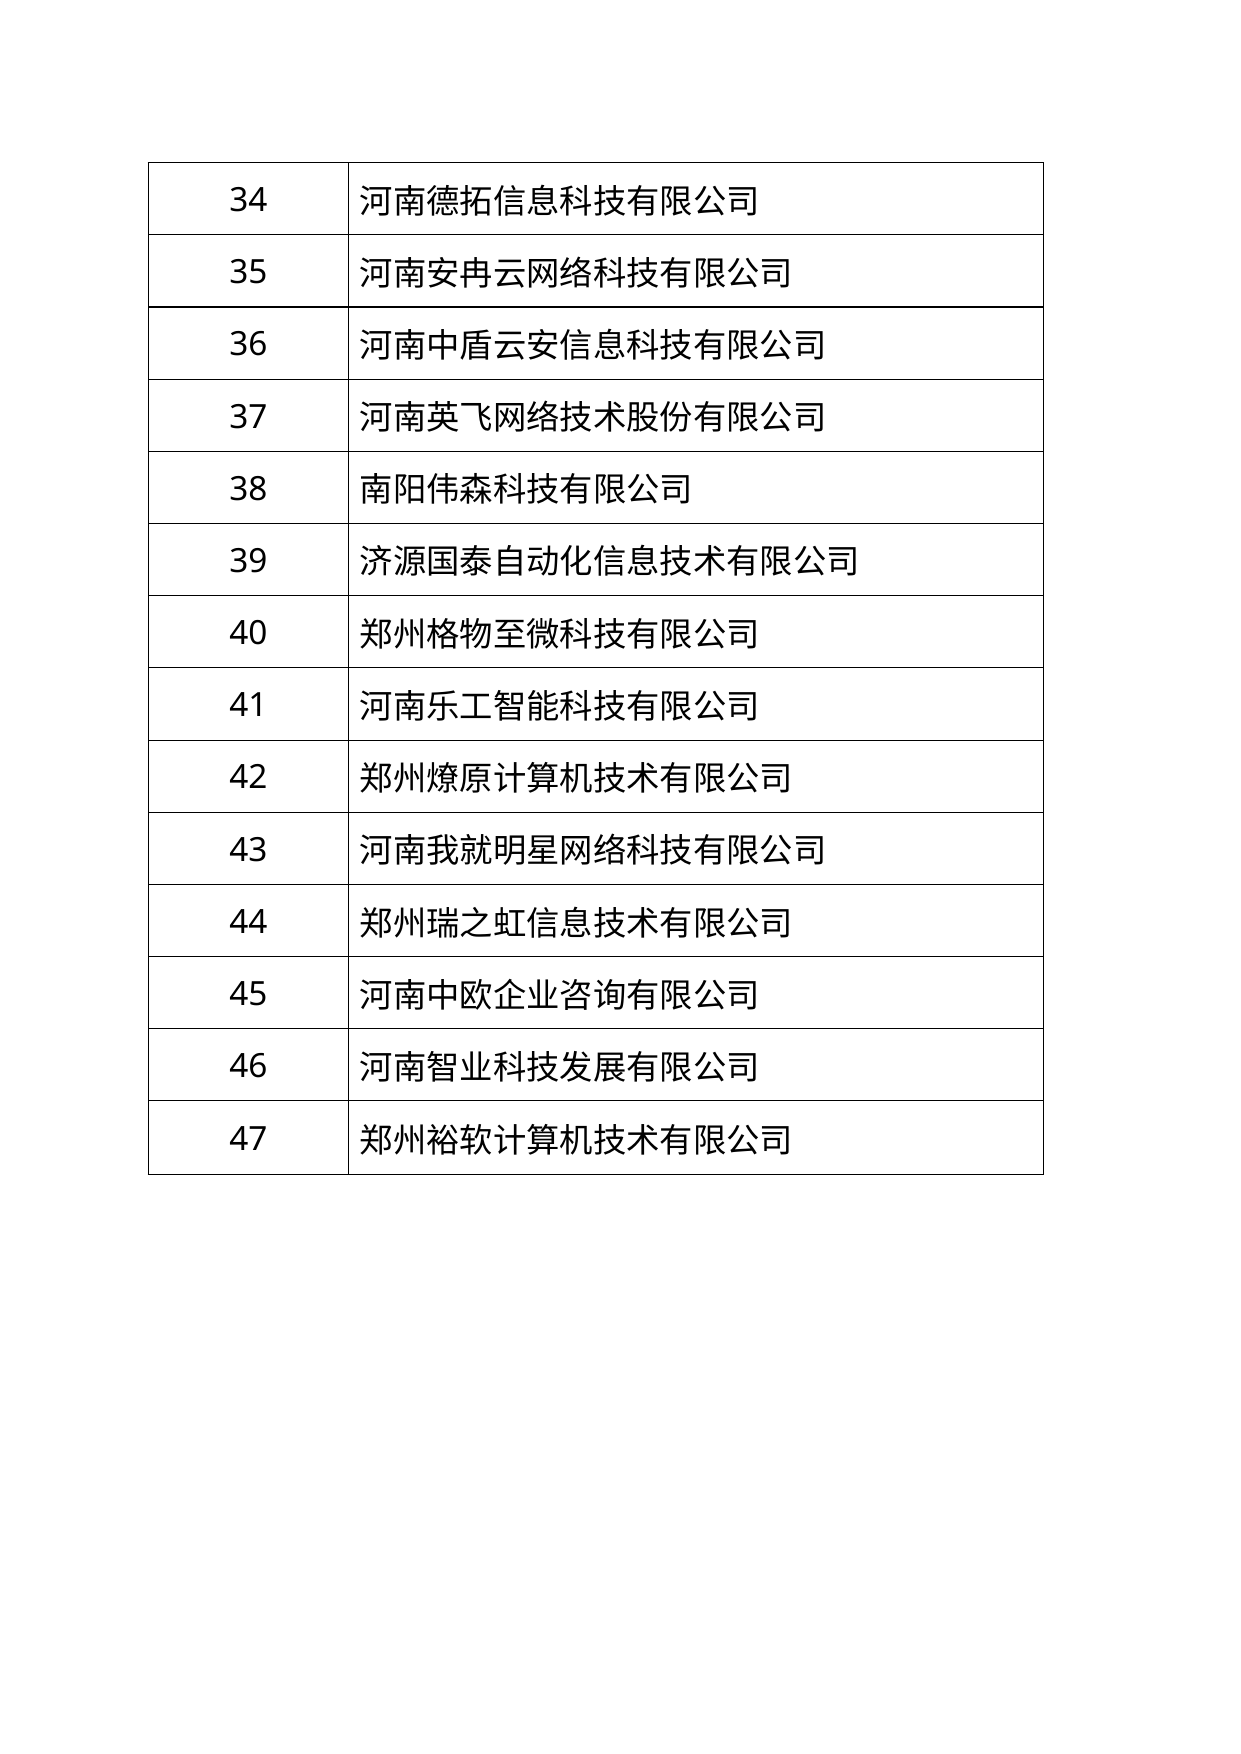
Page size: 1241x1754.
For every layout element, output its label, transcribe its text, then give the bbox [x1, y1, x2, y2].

table_cell 39 [149, 524, 348, 595]
table_cell 河南我就明星网络科技有限公司 [349, 813, 1043, 884]
table_cell 河南智业科技发展有限公司 [349, 1029, 1043, 1100]
table_cell 41 [149, 668, 348, 739]
table_cell 河南中欧企业咨询有限公司 [349, 957, 1043, 1028]
table_cell 35 [149, 235, 348, 306]
table_cell 37 [149, 380, 348, 451]
table_cell 36 [149, 308, 348, 378]
table_cell 40 [149, 596, 348, 667]
table_cell 42 [149, 741, 348, 812]
table_cell 河南乐工智能科技有限公司 [349, 668, 1043, 739]
table_cell 34 [149, 163, 348, 234]
table_cell 38 [149, 452, 348, 523]
table_cell 郑州燎原计算机技术有限公司 [349, 741, 1043, 812]
table_cell 44 [149, 885, 348, 956]
table_cell 河南安冉云网络科技有限公司 [349, 235, 1043, 306]
table_cell 济源国泰自动化信息技术有限公司 [349, 524, 1043, 595]
table_cell 47 [149, 1101, 348, 1174]
table_cell 45 [149, 957, 348, 1028]
table_cell 46 [149, 1029, 348, 1100]
table_cell 郑州格物至微科技有限公司 [349, 596, 1043, 667]
table_cell 河南德拓信息科技有限公司 [349, 163, 1043, 234]
table_cell 郑州裕软计算机技术有限公司 [349, 1101, 1043, 1174]
table_cell 河南英飞网络技术股份有限公司 [349, 380, 1043, 451]
table_cell 河南中盾云安信息科技有限公司 [349, 308, 1043, 378]
table_cell 43 [149, 813, 348, 884]
table_cell 郑州瑞之虹信息技术有限公司 [349, 885, 1043, 956]
table_cell 南阳伟森科技有限公司 [349, 452, 1043, 523]
